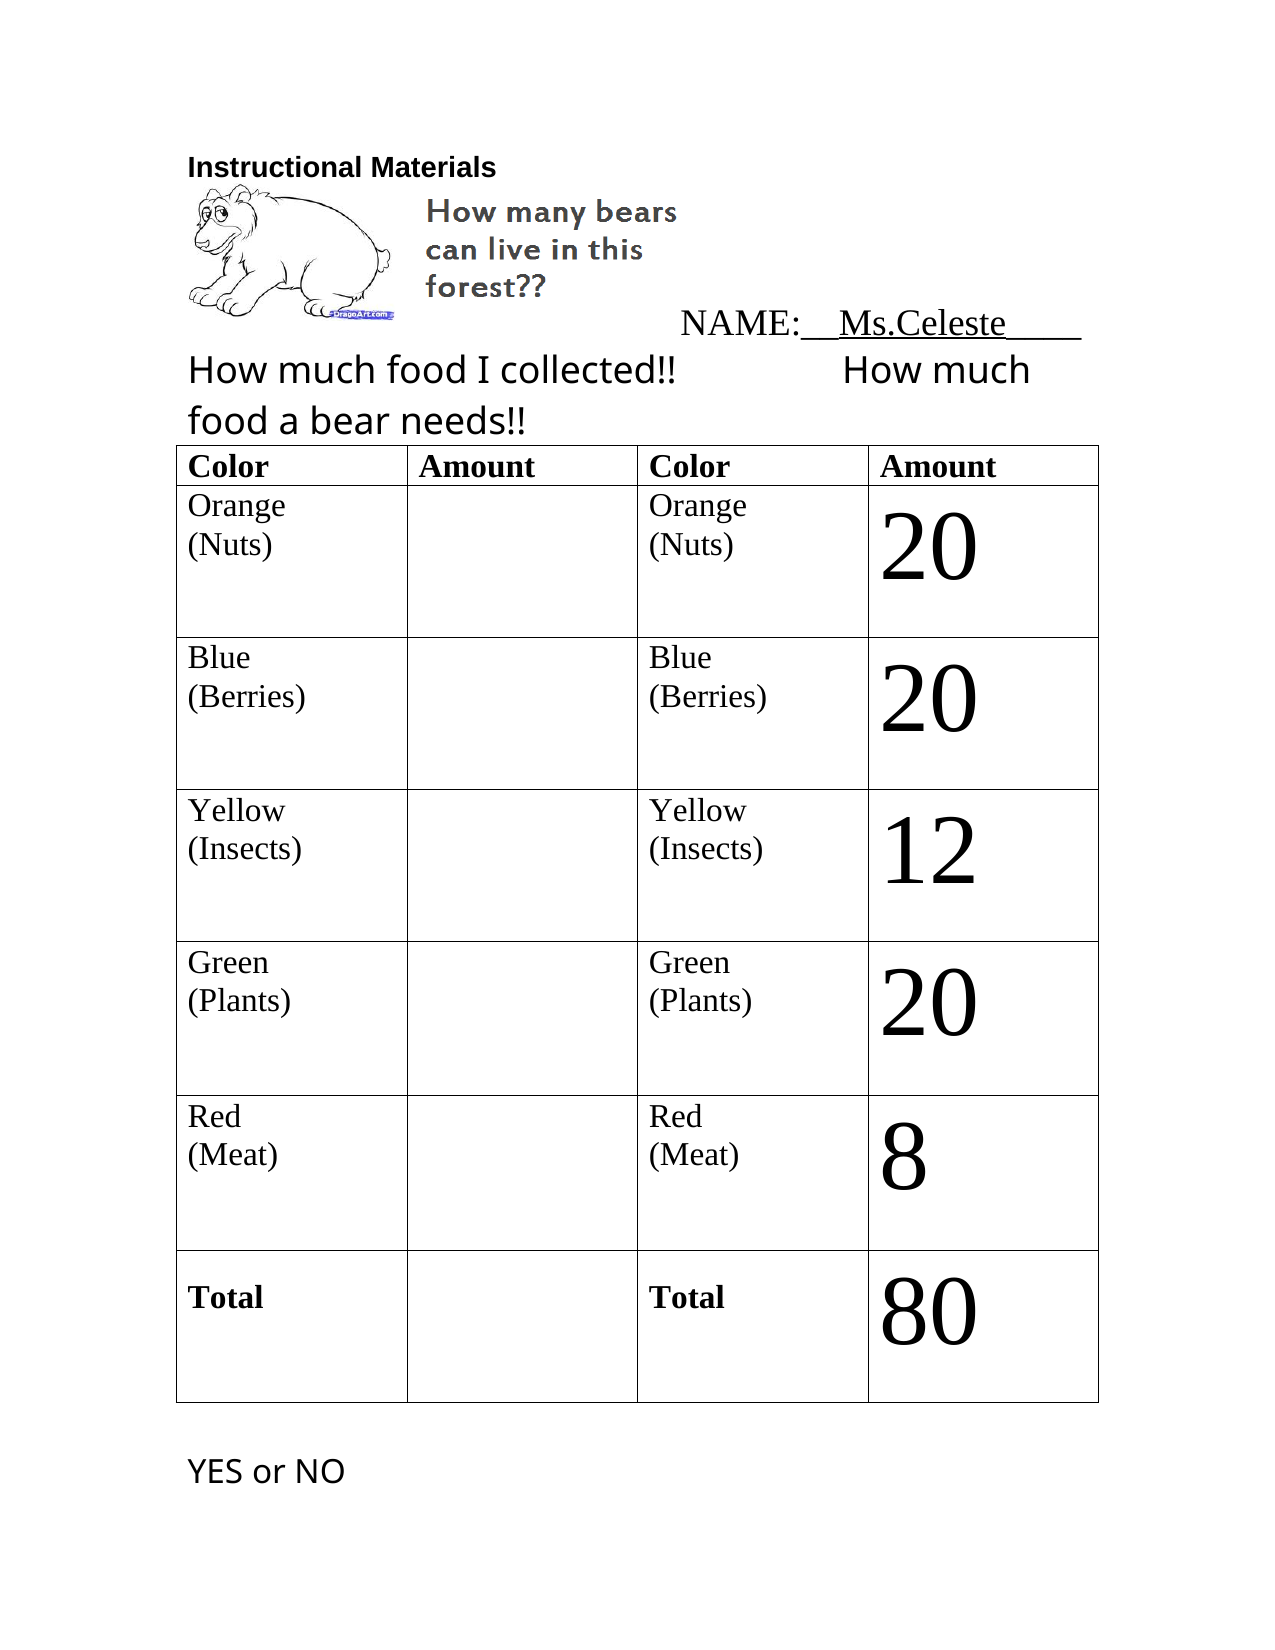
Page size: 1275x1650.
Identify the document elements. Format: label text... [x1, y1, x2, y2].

table_cell [408, 638, 637, 789]
table_cell Total [638, 1251, 868, 1402]
table_cell [408, 486, 637, 637]
table_cell 8 [869, 1096, 1098, 1250]
table_cell 20 [869, 638, 1098, 789]
table_cell [408, 790, 637, 941]
table_cell 20 [869, 486, 1098, 637]
table_header Amount [408, 446, 637, 485]
table_cell Red (Meat) [177, 1096, 407, 1250]
text How much food I collected!! How much food a bear needs!! [187, 343, 1087, 445]
table_header Color [638, 446, 868, 485]
table_cell Orange (Nuts) [638, 486, 868, 637]
picture [187, 183, 680, 335]
table_cell 20 [869, 942, 1098, 1095]
text Instructional Materials [187, 150, 1087, 183]
text YES or NO [187, 1448, 1087, 1494]
table_header Color [177, 446, 407, 485]
table_cell [408, 1251, 637, 1402]
table_cell Orange (Nuts) [177, 486, 407, 637]
table_cell [408, 1096, 637, 1250]
table_cell Blue (Berries) [638, 638, 868, 789]
table_cell Green (Plants) [177, 942, 407, 1095]
table_cell Total [177, 1251, 407, 1402]
table_cell Red (Meat) [638, 1096, 868, 1250]
table_cell 12 [869, 790, 1098, 941]
table_cell Yellow (Insects) [177, 790, 407, 941]
table_cell 80 [869, 1251, 1098, 1402]
table_cell Green (Plants) [638, 942, 868, 1095]
table_cell Blue (Berries) [177, 638, 407, 789]
table_cell [408, 942, 637, 1095]
table_cell Yellow (Insects) [638, 790, 868, 941]
table_header Amount [869, 446, 1098, 485]
